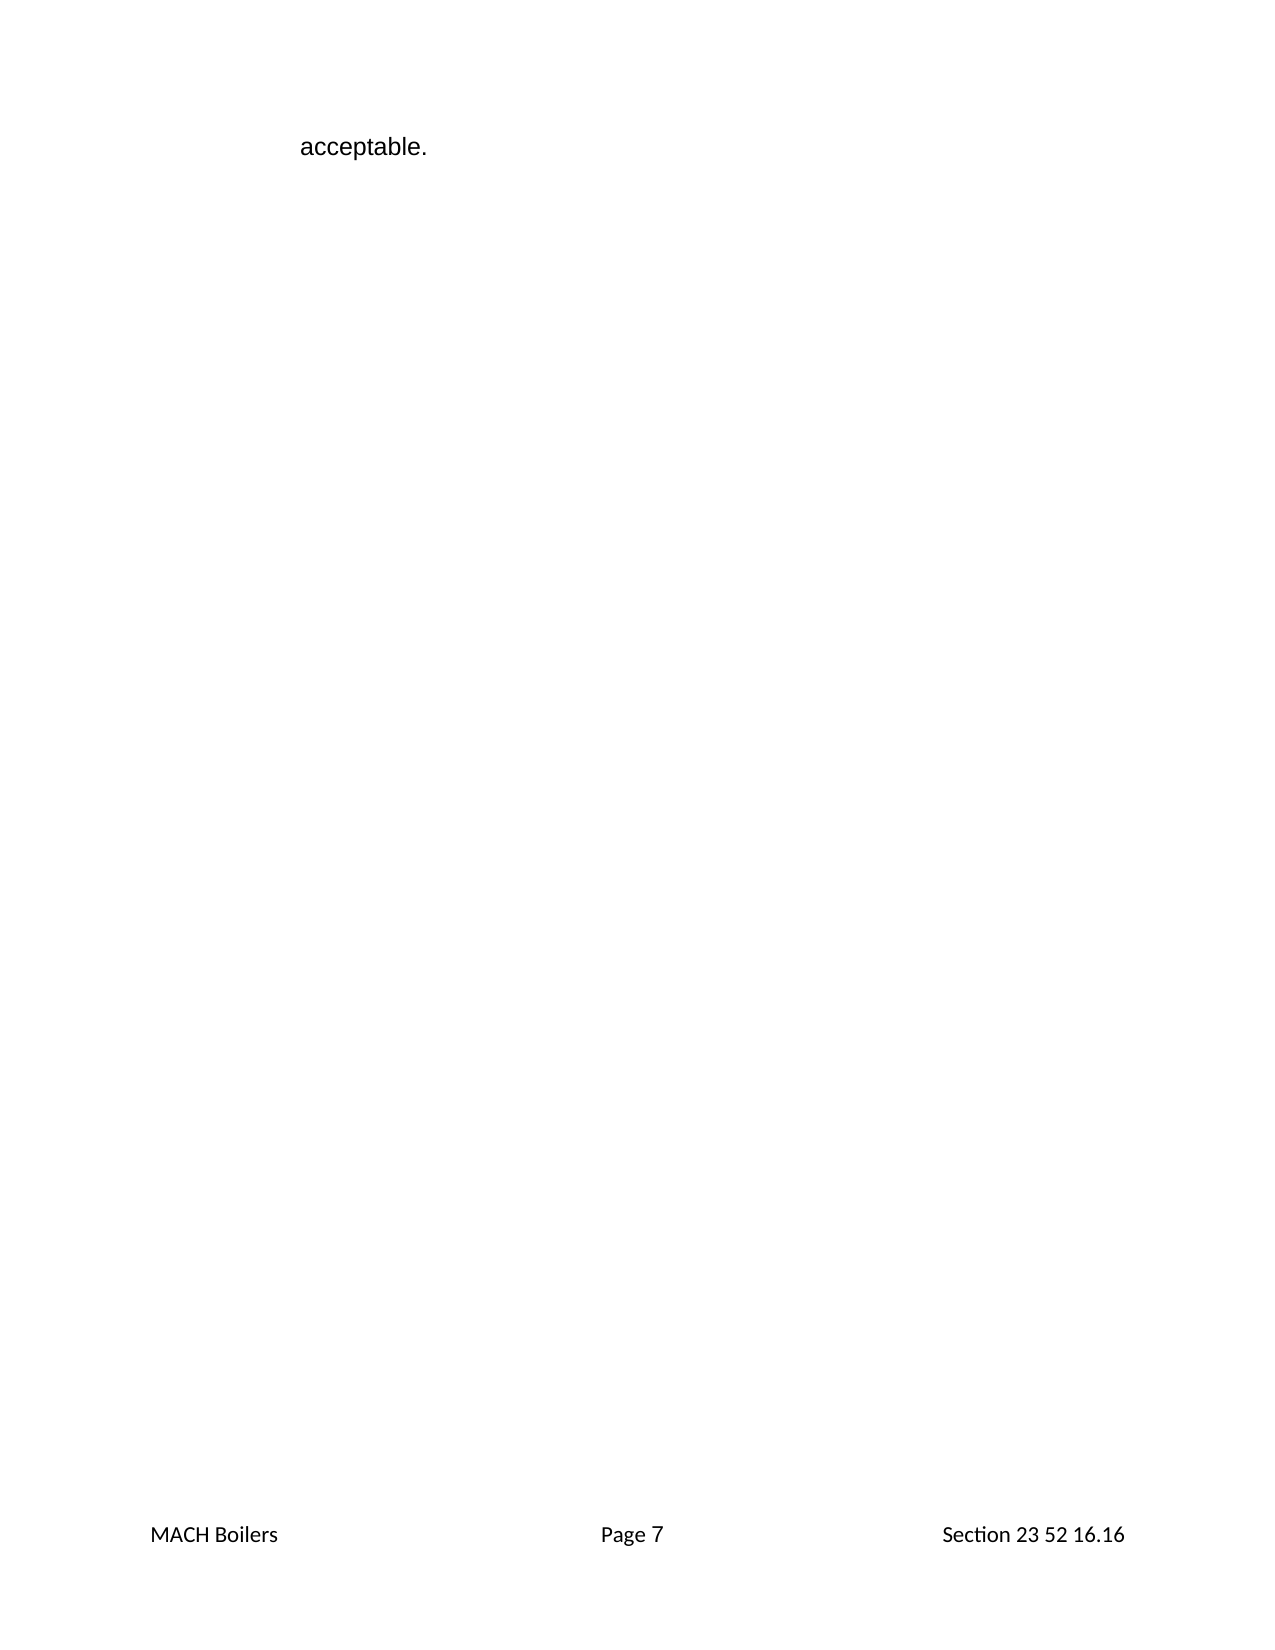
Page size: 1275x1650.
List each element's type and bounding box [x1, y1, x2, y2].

list [262, 133, 1157, 161]
